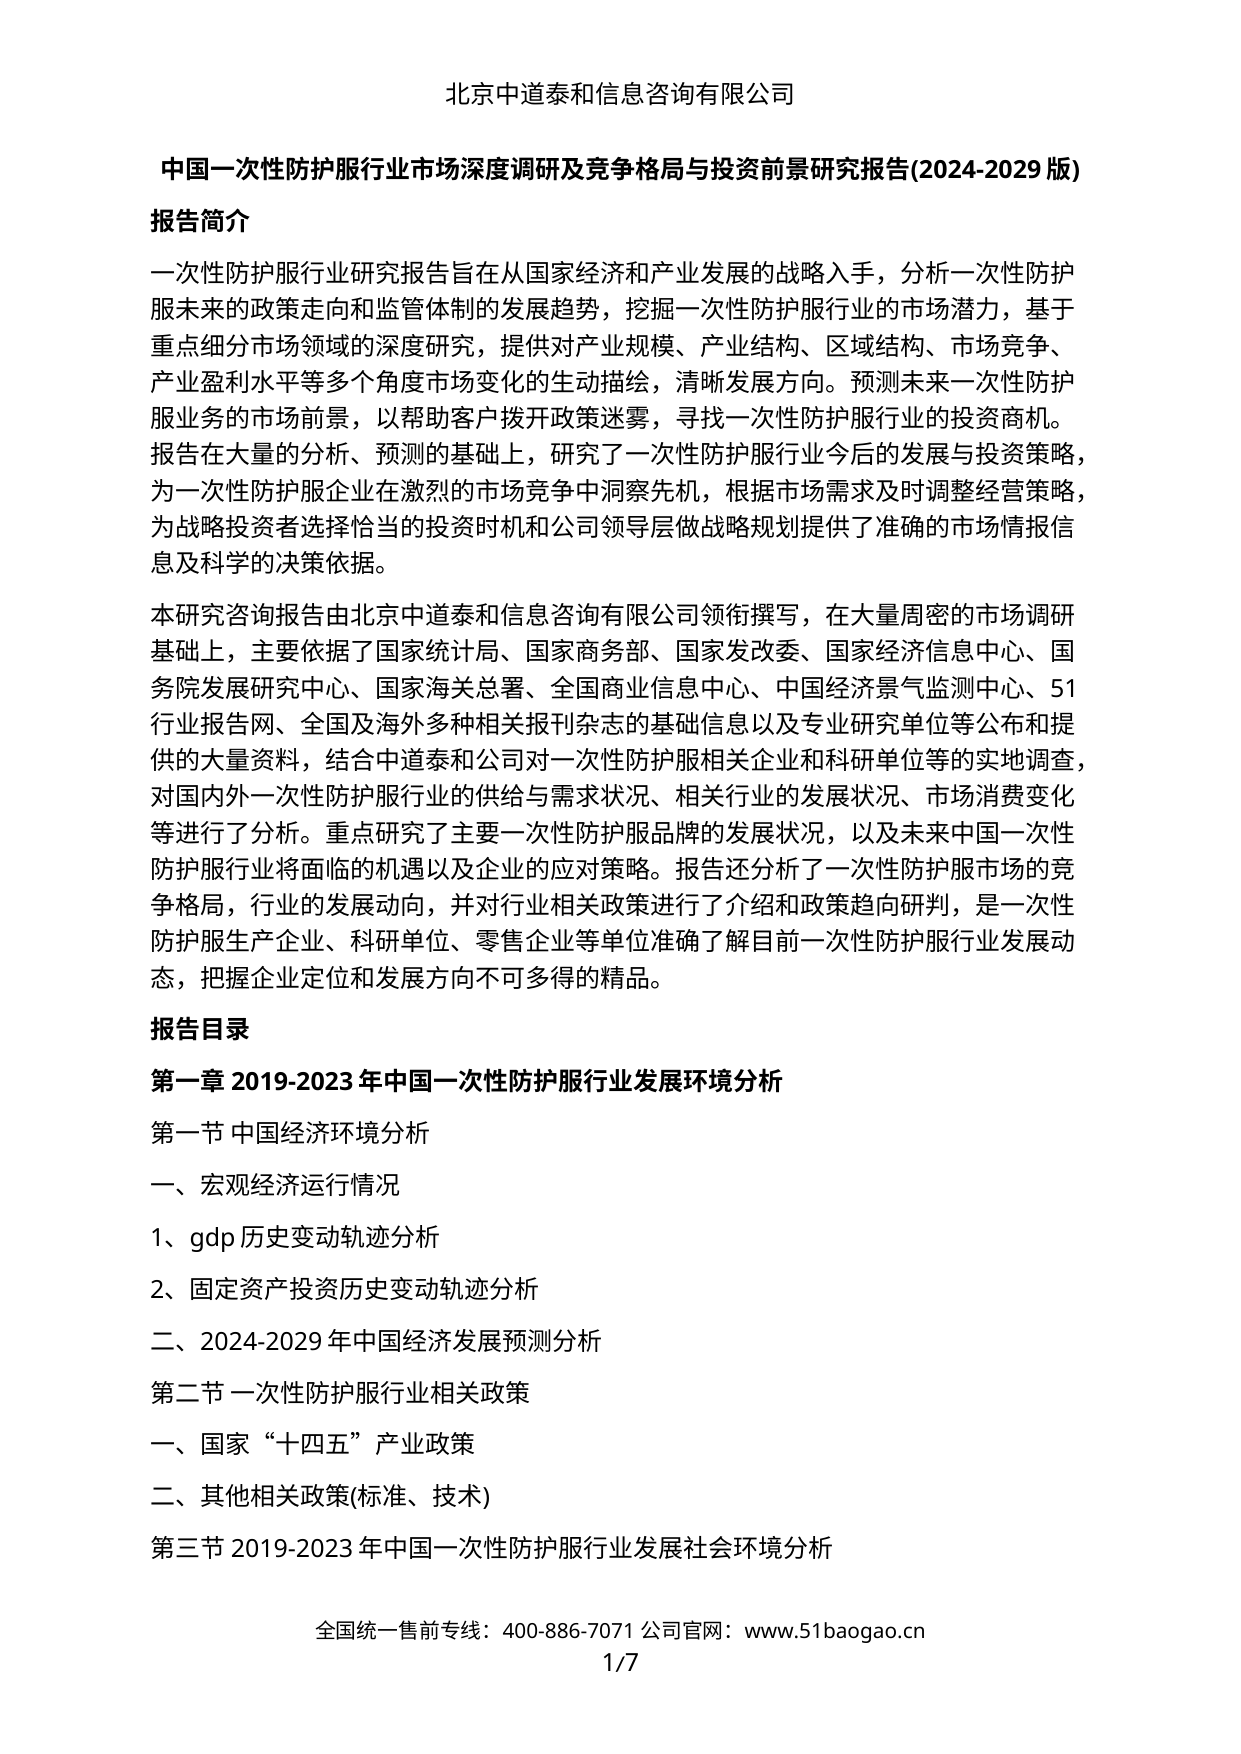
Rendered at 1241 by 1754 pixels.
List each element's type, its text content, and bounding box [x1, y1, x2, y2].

text 一、宏观经济运行情况 [150, 1166, 1090, 1202]
text 二、其他相关政策(标准、技术) [150, 1477, 1090, 1513]
text 第一节 中国经济环境分析 [150, 1114, 1090, 1150]
text 第三节 2019-2023年中国一次性防护服行业发展社会环境分析 [150, 1529, 1090, 1565]
text 第一章 2019-2023年中国一次性防护服行业发展环境分析 [150, 1062, 1090, 1098]
text 报告简介 [150, 202, 1090, 238]
text 本研究咨询报告由北京中道泰和信息咨询有限公司领衔撰写，在大量周密的市场调研基础上，主要依据了国家统计局、国家商务部、国家发改委、国家经济信息中心、国务院发展研究中心、国家海关总署、全国商业信息中心、中国经济景气监测中心、51行业报告网、全国及海外多种相关报刊杂志的基础信息以及专业研究单位等公布和提供的大量资料，结合中道泰和公司对一次性防护服相关企业和科研单位等的实地调查，对国内外一次性防护服行业的供给与需求状况、相关行业的发展状况、市场消费变化等进行了分析。重点研究了主要一次性防护服品牌的发展状况，以及未来中国一次性防护服行业将面临的机遇以及企业的应对策略。报告还分析了一次性防护服市场的竞争格局，行业的发展动向，并对行业相关政策进行了介绍和政策趋向研判，是一次性防护服生产企业、科研单位、零售企业等单位准确了解目前一次性防护服行业发展动态，把握企业定位和发展方向不可多得的精品。 [150, 596, 1090, 994]
text 中国一次性防护服行业市场深度调研及竞争格局与投资前景研究报告(2024-2029版) [150, 150, 1090, 186]
text 一、国家“十四五”产业政策 [150, 1425, 1090, 1461]
text 一次性防护服行业研究报告旨在从国家经济和产业发展的战略入手，分析一次性防护服未来的政策走向和监管体制的发展趋势，挖掘一次性防护服行业的市场潜力，基于重点细分市场领域的深度研究，提供对产业规模、产业结构、区域结构、市场竞争、产业盈利水平等多个角度市场变化的生动描绘，清晰发展方向。预测未来一次性防护服业务的市场前景，以帮助客户拨开政策迷雾，寻找一次性防护服行业的投资商机。报告在大量的分析、预测的基础上，研究了一次性防护服行业今后的发展与投资策略，为一次性防护服企业在激烈的市场竞争中洞察先机，根据市场需求及时调整经营策略，为战略投资者选择恰当的投资时机和公司领导层做战略规划提供了准确的市场情报信息及科学的决策依据。 [150, 254, 1090, 580]
text 二、2024-2029年中国经济发展预测分析 [150, 1321, 1090, 1357]
text 1、gdp历史变动轨迹分析 [150, 1217, 1090, 1254]
text 第二节 一次性防护服行业相关政策 [150, 1373, 1090, 1409]
text 报告目录 [150, 1010, 1090, 1046]
text 2、固定资产投资历史变动轨迹分析 [150, 1269, 1090, 1306]
